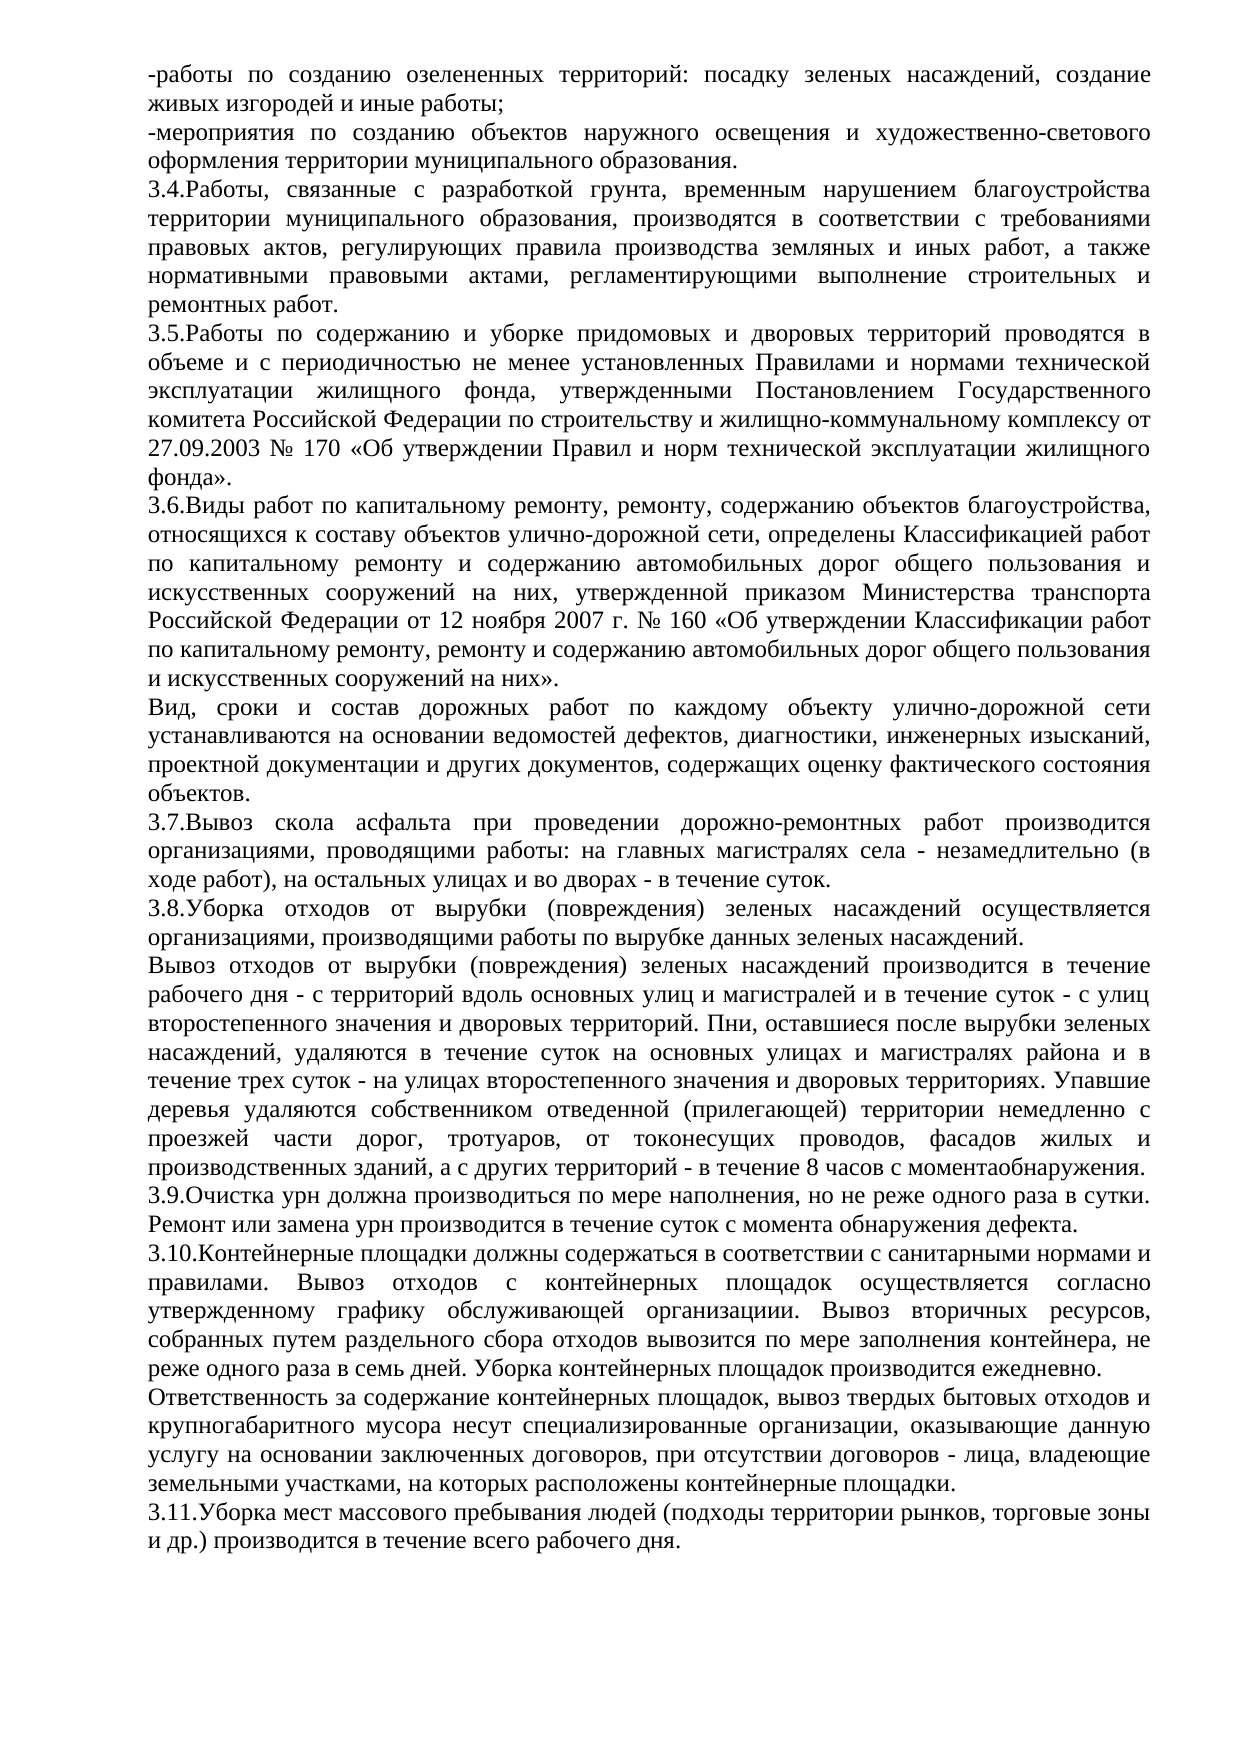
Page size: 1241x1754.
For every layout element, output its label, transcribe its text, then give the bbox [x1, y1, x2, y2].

text Вид, сроки и состав дорожных работ по каждому объекту улично-дорожной сети устанавливаются на основании ведомостей дефектов, диагностики, инженерных изысканий, проектной документации и других документов, содержащих оценку фактического состояния объектов. [148, 692, 1152, 807]
text 3.11.Уборка мест массового пребывания людей (подходы территории рынков, торговые зоны и др.) производится в течение всего рабочего дня. [148, 1497, 1152, 1554]
text 3.7.Вывоз скола асфальта при проведении дорожно-ремонтных работ производится организациями, проводящими работы: на главных магистралях села - незамедлительно (в ходе работ), на остальных улицах и во дворах - в течение суток. [148, 807, 1152, 893]
text 3.6.Виды работ по капитальному ремонту, ремонту, содержанию объектов благоустройства, относящихся к составу объектов улично-дорожной сети, определены Классификацией работ по капитальному ремонту и содержанию автомобильных дорог общего пользования и искусственных сооружений на них, утвержденной приказом Министерства транспорта Российской Федерации от 12 ноября 2007 г. № 160 «Об утверждении Классификации работ по капитальному ремонту, ремонту и содержанию автомобильных дорог общего пользования и искусственных сооружений на них». [148, 490, 1152, 692]
text 3.10.Контейнерные площадки должны содержаться в соответствии с санитарными нормами и правилами. Вывоз отходов с контейнерных площадок осуществляется согласно утвержденному графику обслуживающей организациии. Вывоз вторичных ресурсов, собранных путем раздельного сбора отходов вывозится по мере заполнения контейнера, не реже одного раза в семь дней. Уборка контейнерных площадок производится ежедневно. [148, 1238, 1152, 1382]
text 3.5.Работы по содержанию и уборке придомовых и дворовых территорий проводятся в объеме и с периодичностью не менее установленных Правилами и нормами технической эксплуатации жилищного фонда, утвержденными Постановлением Государственного комитета Российской Федерации по строительству и жилищно-коммунальному комплексу от 27.09.2003 № 170 «Об утверждении Правил и норм технической эксплуатации жилищного фонда». [148, 318, 1152, 490]
text 3.9.Очистка урн должна производиться по мере наполнения, но не реже одного раза в сутки. Ремонт или замена урн производится в течение суток с момента обнаружения дефекта. [148, 1180, 1152, 1238]
text 3.4.Работы, связанные с разработкой грунта, временным нарушением благоустройства территории муниципального образования, производятся в соответствии с требованиями правовых актов, регулирующих правила производства земляных и иных работ, а также нормативными правовыми актами, регламентирующими выполнение строительных и ремонтных работ. [148, 174, 1152, 318]
text -работы по созданию озелененных территорий: посадку зеленых насаждений, создание живых изгородей и иные работы; [148, 59, 1152, 117]
text Ответственность за содержание контейнерных площадок, вывоз твердых бытовых отходов и крупногабаритного мусора несут специализированные организации, оказывающие данную услугу на основании заключенных договоров, при отсутствии договоров - лица, владеющие земельными участками, на которых расположены контейнерные площадки. [148, 1382, 1152, 1497]
text 3.8.Уборка отходов от вырубки (повреждения) зеленых насаждений осуществляется организациями, производящими работы по вырубке данных зеленых насаждений. [148, 893, 1152, 950]
text Вывоз отходов от вырубки (повреждения) зеленых насаждений производится в течение рабочего дня - с территорий вдоль основных улиц и магистралей и в течение суток - с улиц второстепенного значения и дворовых территорий. Пни, оставшиеся после вырубки зеленых насаждений, удаляются в течение суток на основных улицах и магистралях района и в течение трех суток - на улицах второстепенного значения и дворовых территориях. Упавшие деревья удаляются собственником отведенной (прилегающей) территории немедленно с проезжей части дорог, тротуаров, от токонесущих проводов, фасадов жилых и производственных зданий, а с других территорий - в течение 8 часов с моментаобнаружения. [148, 950, 1152, 1180]
text -мероприятия по созданию объектов наружного освещения и художественно-светового оформления территории муниципального образования. [148, 117, 1152, 174]
